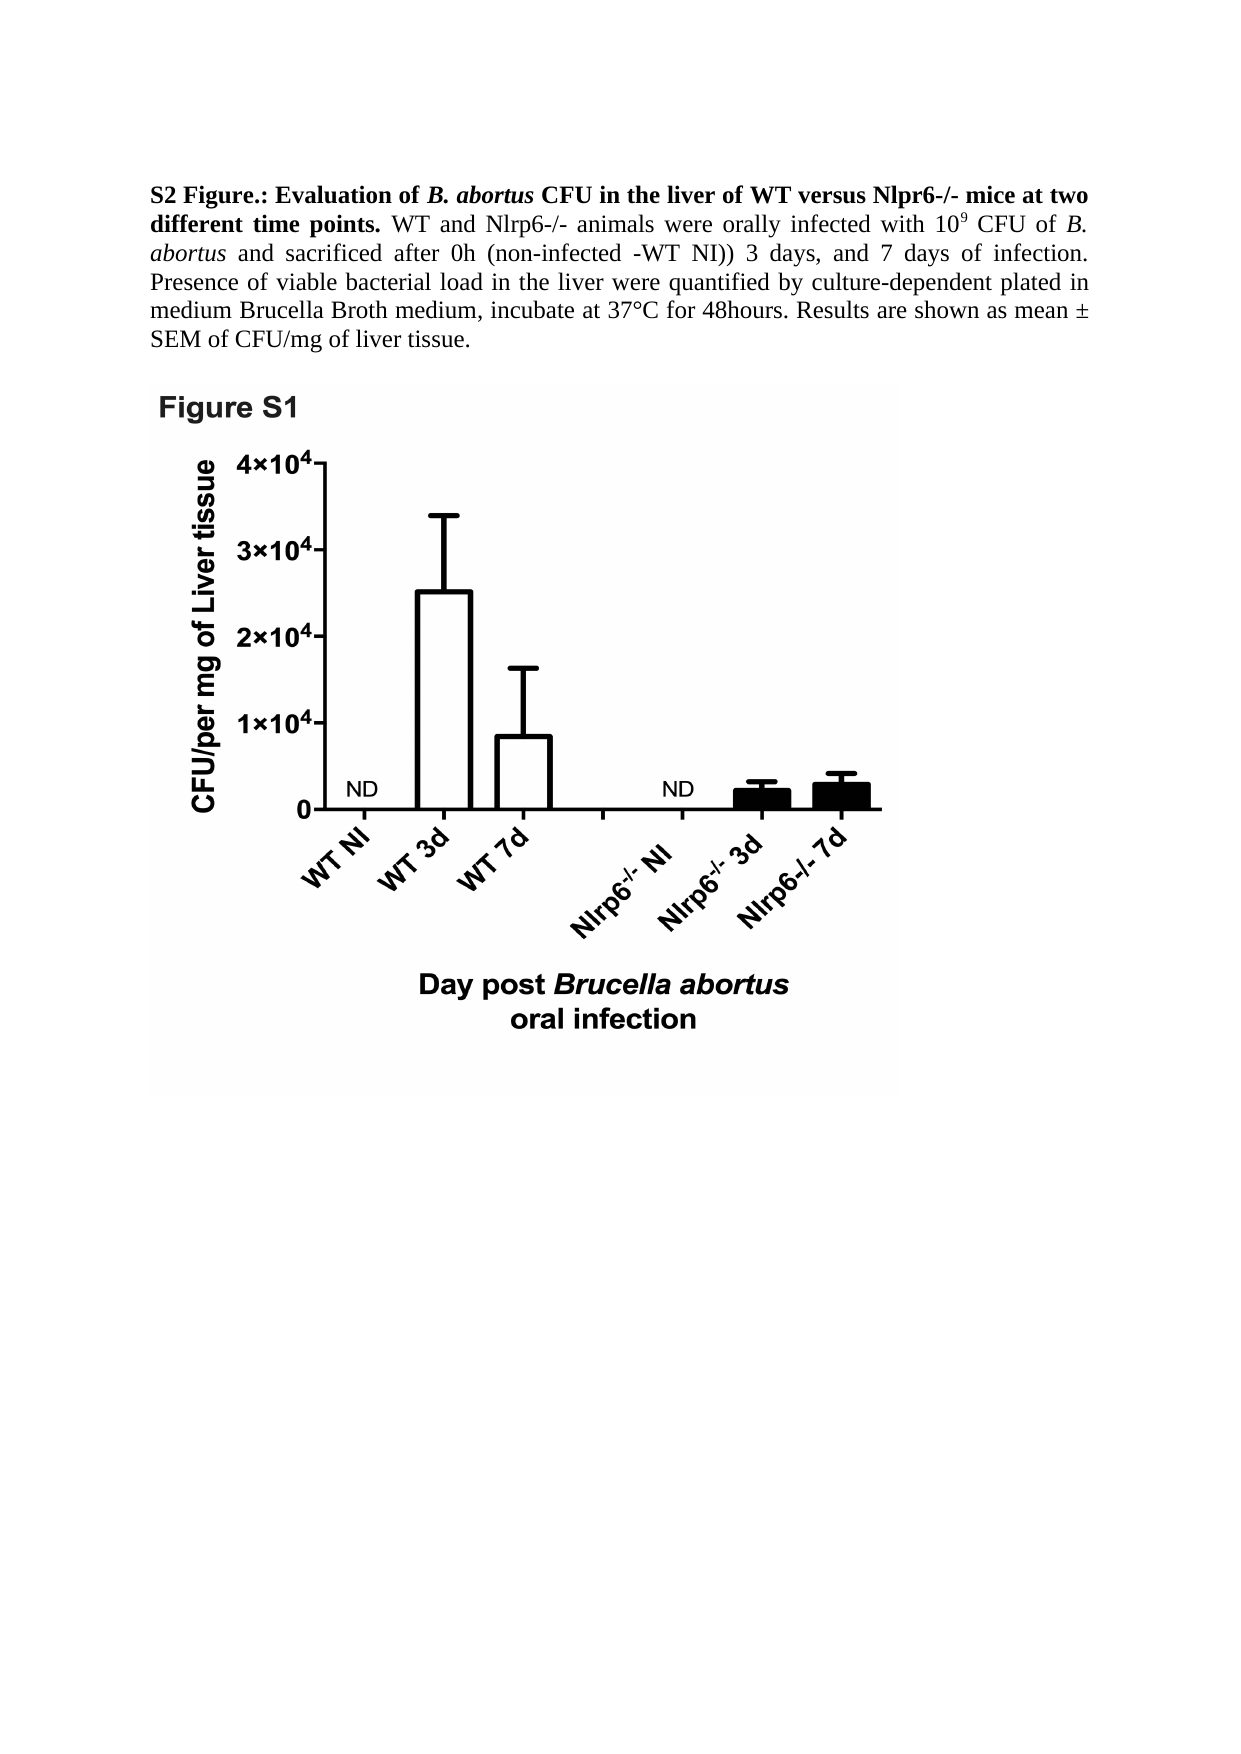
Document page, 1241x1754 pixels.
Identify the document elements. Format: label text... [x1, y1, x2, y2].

picture [150, 383, 902, 1096]
text S2 Figure.: Evaluation of B. abortus CFU in the liver of WT versus Nlpr6-/- mice at two different time points. WT and Nlrp6-/- animals were orally infected with 109 CFU of B. abortus and sacrificed after 0h (non-infected -WT NI)) 3 days, and 7 days of infection. Presence of viable bacterial load in the liver were quantified by culture-dependent plated in medium Brucella Broth medium, incubate at 37°C for 48hours. Results are shown as mean ± SEM of CFU/mg of liver tissue. [150, 181, 1090, 353]
